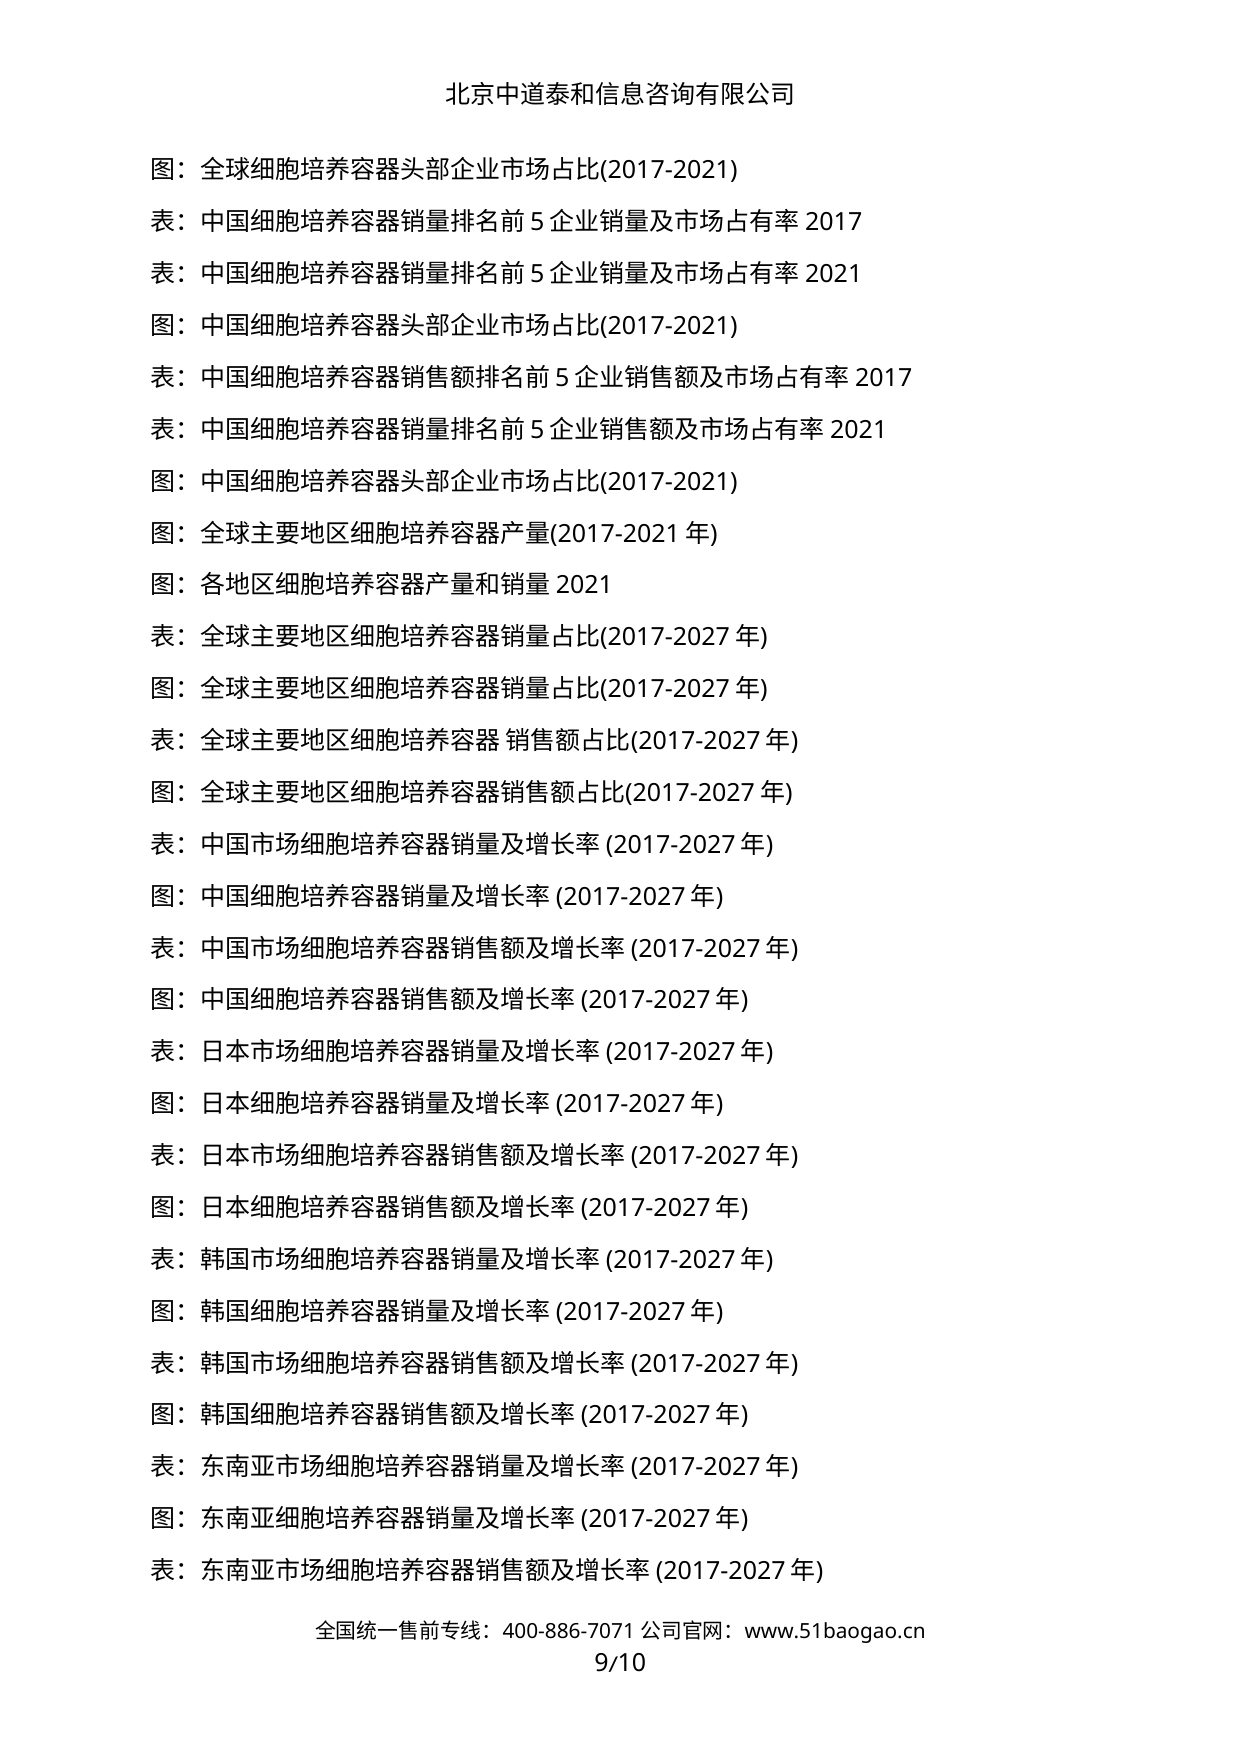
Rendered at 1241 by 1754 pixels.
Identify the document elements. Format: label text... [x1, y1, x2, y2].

text 表：中国细胞培养容器销量排名前5企业销售额及市场占有率 2021 [150, 409, 1090, 446]
text 表：日本市场细胞培养容器销售额及增长率 (2017-2027年) [150, 1136, 1090, 1172]
text 图：中国细胞培养容器销售额及增长率 (2017-2027年) [150, 980, 1090, 1016]
text 表：韩国市场细胞培养容器销量及增长率 (2017-2027年) [150, 1239, 1090, 1276]
text 表：中国市场细胞培养容器销售额及增长率 (2017-2027年) [150, 928, 1090, 964]
text 图：中国细胞培养容器头部企业市场占比(2017-2021) [150, 306, 1090, 342]
text 表：全球主要地区细胞培养容器销量占比(2017-2027年) [150, 617, 1090, 653]
text 图：东南亚细胞培养容器销量及增长率 (2017-2027年) [150, 1499, 1090, 1535]
text 表：全球主要地区细胞培养容器 销售额占比(2017-2027年) [150, 721, 1090, 757]
text 表：东南亚市场细胞培养容器销量及增长率 (2017-2027年) [150, 1447, 1090, 1483]
text 表：日本市场细胞培养容器销量及增长率 (2017-2027年) [150, 1032, 1090, 1068]
text 图：全球主要地区细胞培养容器销售额占比(2017-2027年) [150, 772, 1090, 809]
text 表：中国市场细胞培养容器销量及增长率 (2017-2027年) [150, 824, 1090, 861]
text 图：韩国细胞培养容器销量及增长率 (2017-2027年) [150, 1291, 1090, 1327]
text 图：韩国细胞培养容器销售额及增长率 (2017-2027年) [150, 1395, 1090, 1431]
text 图：全球主要地区细胞培养容器销量占比(2017-2027年) [150, 669, 1090, 705]
text 图：日本细胞培养容器销售额及增长率 (2017-2027年) [150, 1187, 1090, 1224]
text 表：韩国市场细胞培养容器销售额及增长率 (2017-2027年) [150, 1343, 1090, 1379]
text 图：中国细胞培养容器头部企业市场占比(2017-2021) [150, 461, 1090, 497]
text 图：日本细胞培养容器销量及增长率 (2017-2027年) [150, 1084, 1090, 1120]
text 表：中国细胞培养容器销量排名前5企业销量及市场占有率 2021 [150, 254, 1090, 290]
text 图：全球细胞培养容器头部企业市场占比(2017-2021) [150, 150, 1090, 186]
text 表：中国细胞培养容器销售额排名前5企业销售额及市场占有率 2017 [150, 357, 1090, 394]
text 图：全球主要地区细胞培养容器产量(2017-2021年) [150, 513, 1090, 549]
text 表：中国细胞培养容器销量排名前5企业销量及市场占有率 2017 [150, 202, 1090, 238]
text 表：东南亚市场细胞培养容器销售额及增长率 (2017-2027年) [150, 1551, 1090, 1587]
text 图：中国细胞培养容器销量及增长率 (2017-2027年) [150, 876, 1090, 912]
text 图：各地区细胞培养容器产量和销量 2021 [150, 565, 1090, 601]
